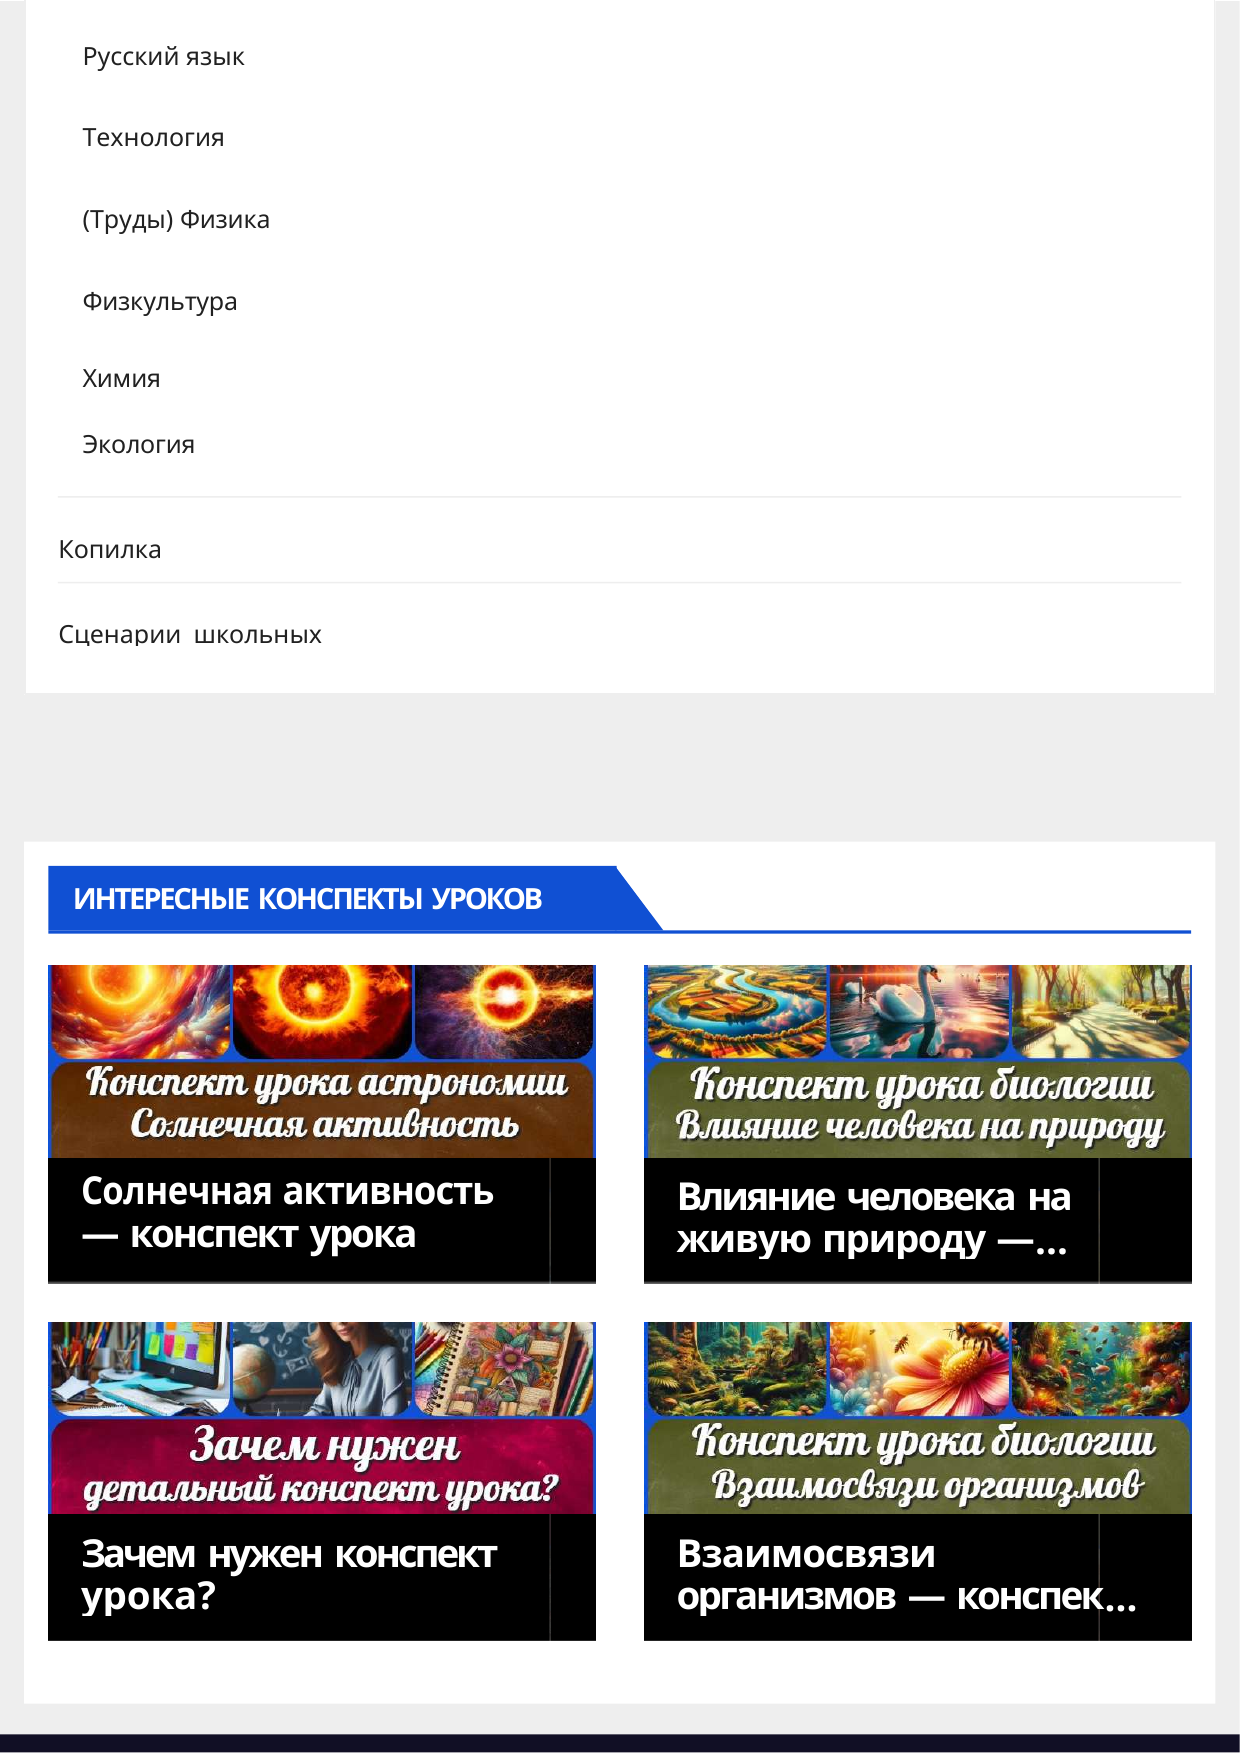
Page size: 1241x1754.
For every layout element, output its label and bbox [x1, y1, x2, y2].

picture [644, 965, 1192, 1284]
picture [48, 965, 596, 1284]
picture [644, 1322, 1192, 1641]
picture [48, 1322, 596, 1641]
